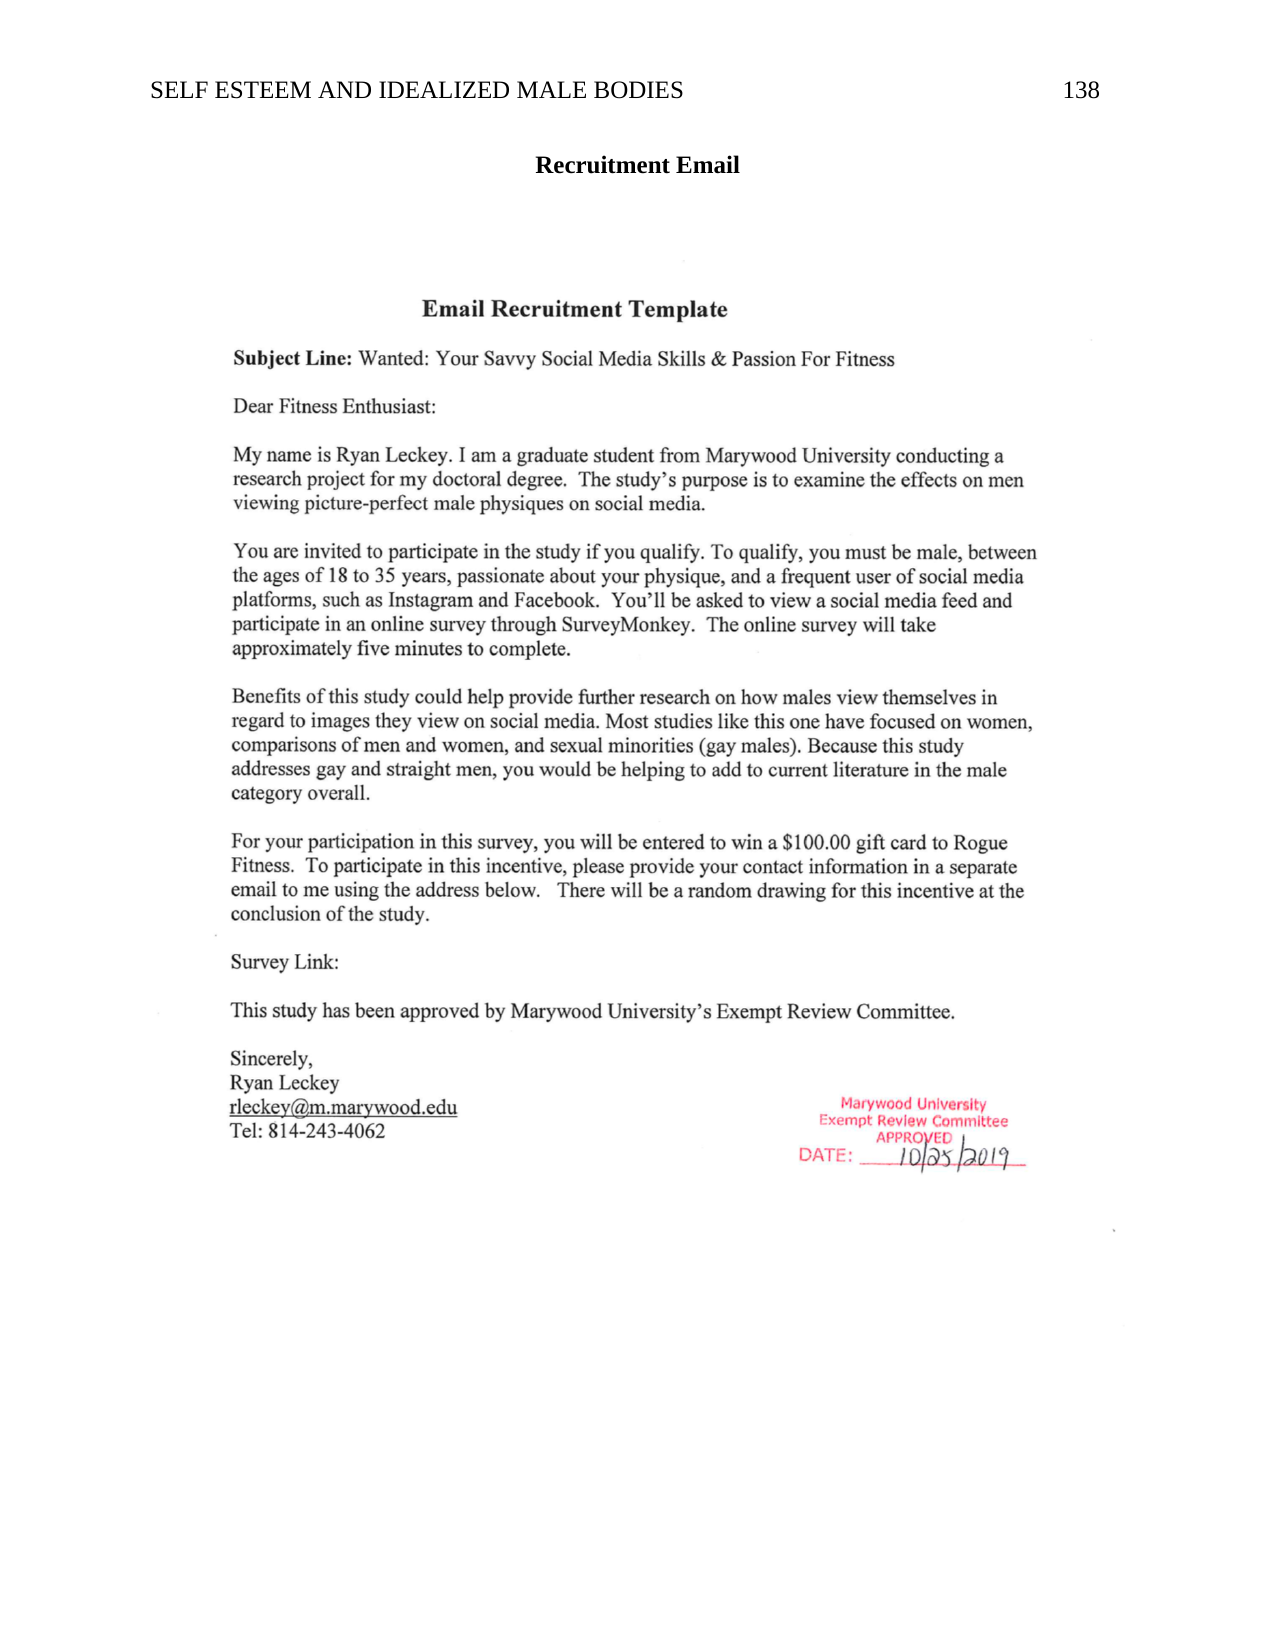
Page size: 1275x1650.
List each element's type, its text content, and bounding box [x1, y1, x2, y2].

picture [150, 207, 1125, 1336]
subtitle Recruitment Email [150, 150, 1125, 179]
